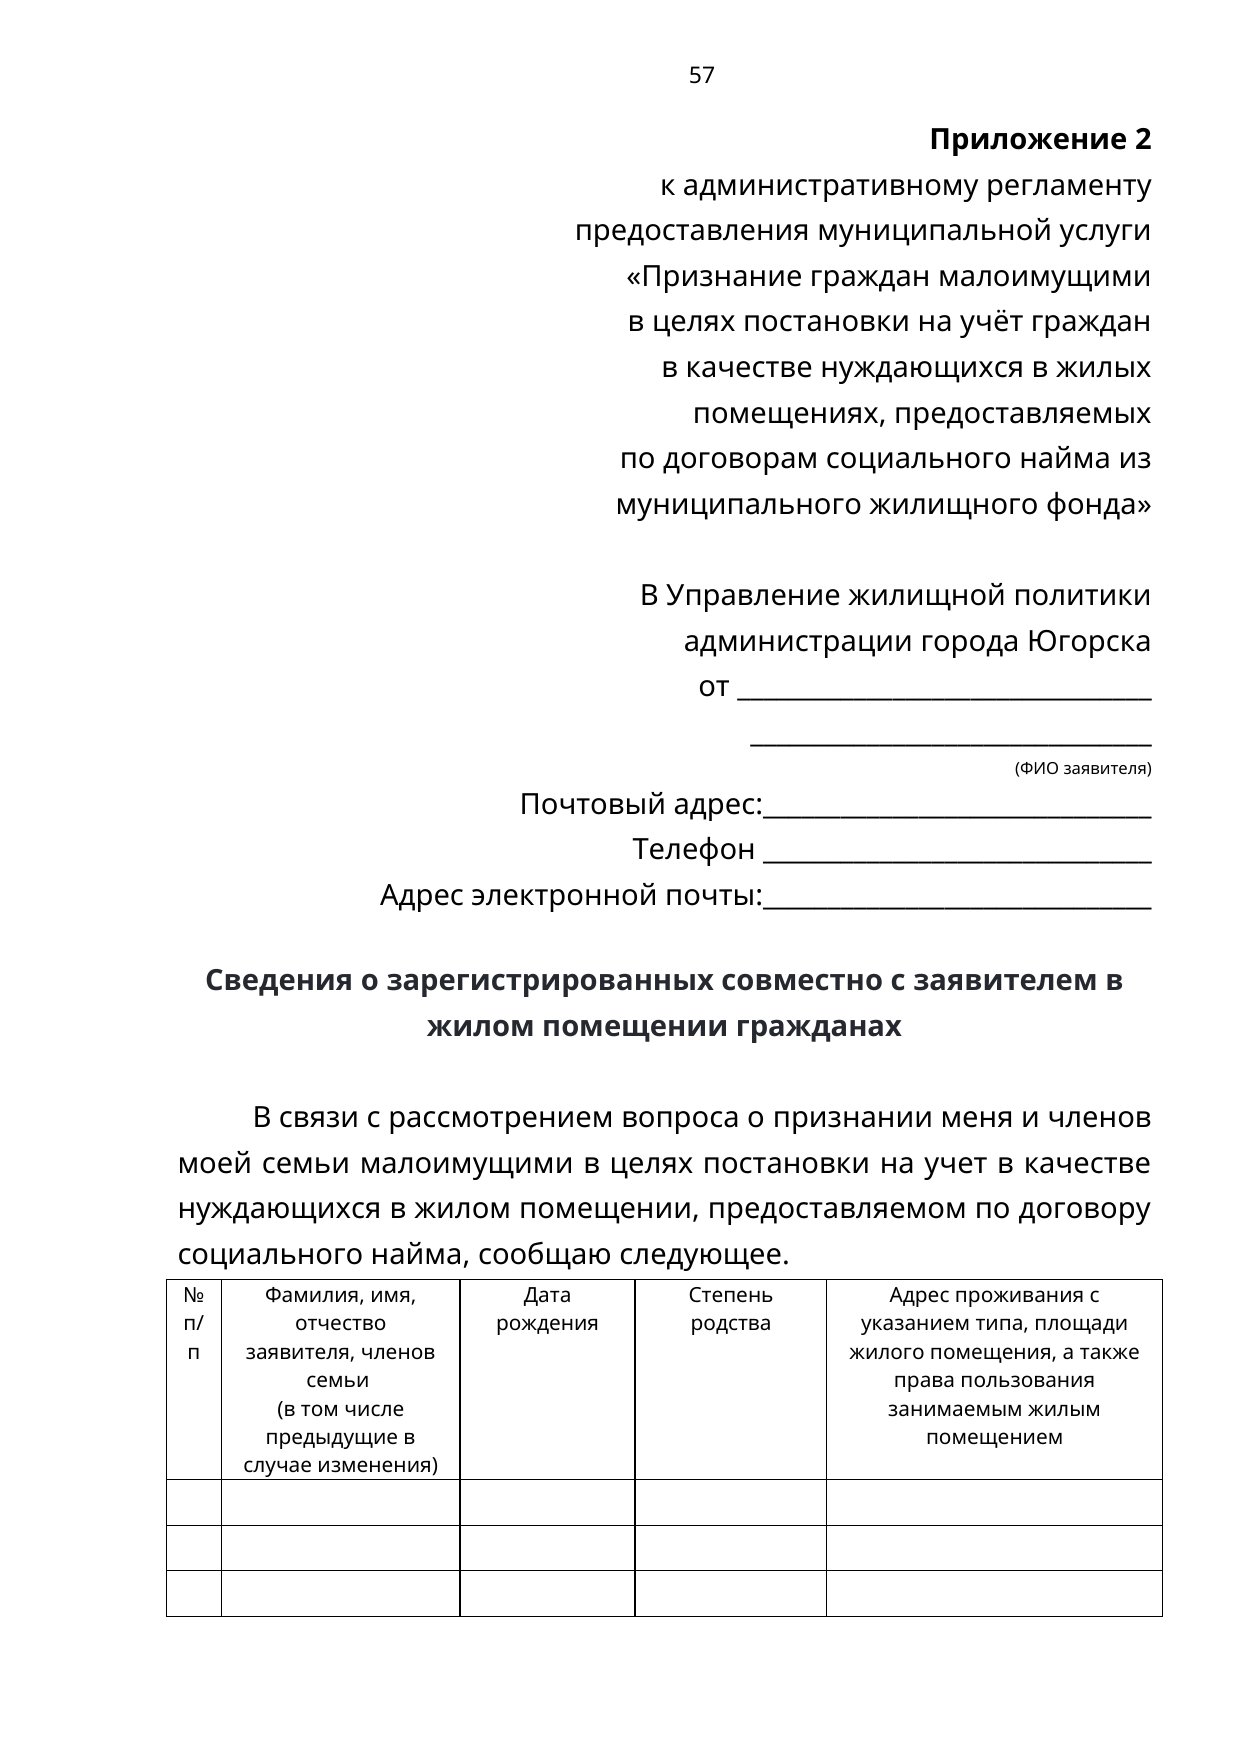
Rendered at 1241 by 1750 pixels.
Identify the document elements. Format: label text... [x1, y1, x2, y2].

table_cell [827, 1526, 1162, 1570]
text Почтовый адрес:______________________________ [177, 783, 1152, 823]
text в качестве нуждающихся в жилых [177, 346, 1152, 386]
table_cell [167, 1526, 221, 1570]
text Адрес электронной почты:______________________________ [177, 874, 1152, 914]
table_cell [222, 1571, 459, 1616]
table_cell [167, 1571, 221, 1616]
text в целях постановки на учёт граждан [177, 301, 1152, 340]
table_cell [636, 1571, 826, 1616]
text (ФИО заявителя) [177, 757, 1152, 779]
text предоставления муниципальной услуги [177, 209, 1152, 249]
text _______________________________ [177, 711, 1152, 751]
text Телефон ______________________________ [177, 828, 1152, 868]
text Приложение 2 [177, 118, 1152, 158]
table_cell [461, 1480, 634, 1525]
text В связи с рассмотрением вопроса о признании меня и членов моей семьи малоимущими в целях постановки на учет в качестве нуждающихся в жилом помещении, предоставляемом по договору социального найма, сообщаю следующее. [177, 1096, 1152, 1273]
table_header Фамилия, имя, отчество заявителя, членов семьи (в том числе предыдущие в случае изменения) [222, 1280, 459, 1479]
text к административному регламенту [177, 164, 1152, 203]
table_cell [827, 1480, 1162, 1525]
table_header Адрес проживания с указанием типа, площади жилого помещения, а также права пользования занимаемым жилым помещением [827, 1280, 1162, 1479]
text «Признание граждан малоимущими [177, 255, 1152, 295]
table_cell [827, 1571, 1162, 1616]
table_cell [222, 1526, 459, 1570]
text администрации города Югорска [177, 620, 1152, 660]
table_cell [461, 1571, 634, 1616]
text помещениях, предоставляемых [177, 392, 1152, 432]
text В Управление жилищной политики [177, 574, 1152, 614]
table_header Дата рождения [461, 1280, 634, 1479]
table_header Степень родства [636, 1280, 826, 1479]
subtitle Сведения о зарегистрированных совместно с заявителем в жилом помещении гражданах [177, 959, 1152, 1045]
text муниципального жилищного фонда» [177, 483, 1152, 523]
table_cell [167, 1480, 221, 1525]
text от ________________________________ [177, 666, 1152, 705]
table_cell [636, 1480, 826, 1525]
table_cell [222, 1480, 459, 1525]
table_cell [461, 1526, 634, 1570]
text по договорам социального найма из [177, 437, 1152, 477]
table_cell [636, 1526, 826, 1570]
table_header № п/п [167, 1280, 221, 1479]
